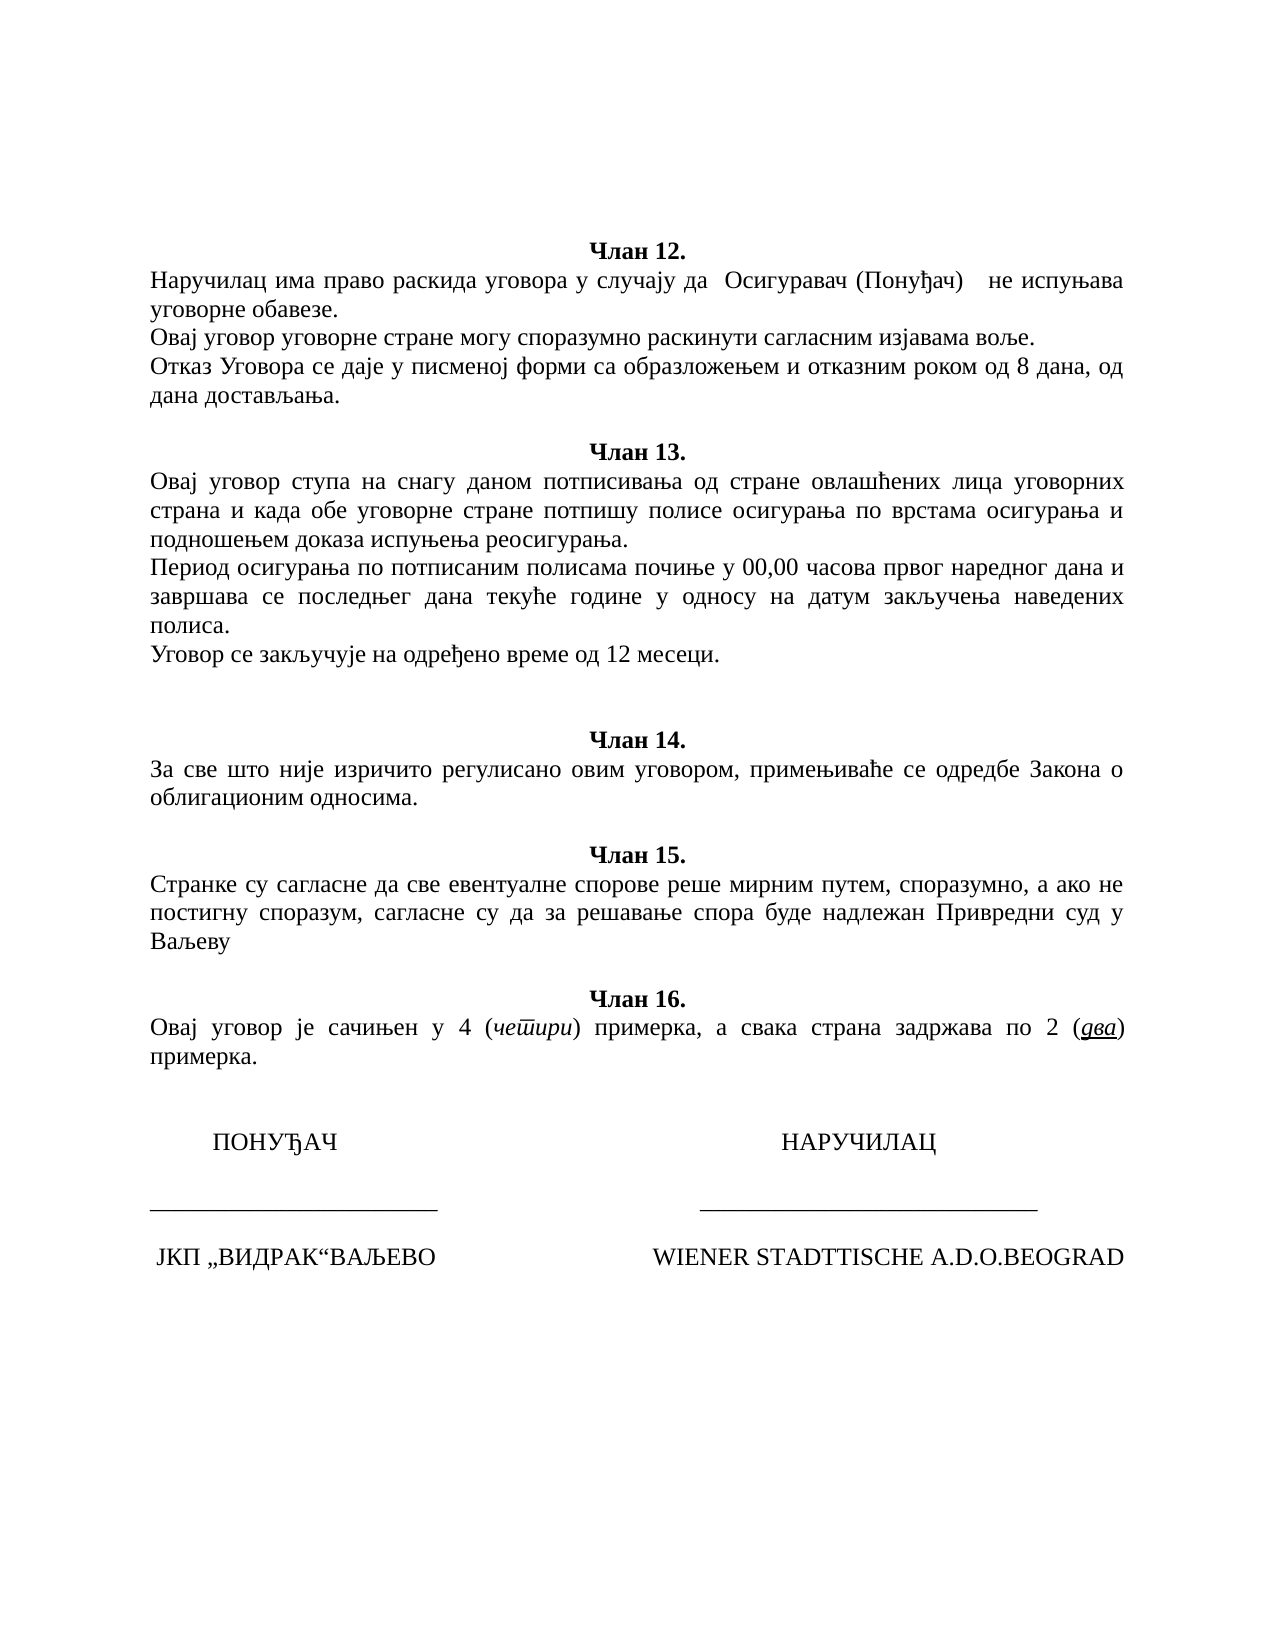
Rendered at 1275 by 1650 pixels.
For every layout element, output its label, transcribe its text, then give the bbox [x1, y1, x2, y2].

text Наручилац има право раскида уговора у случају да Осигуравач (Понуђач) не испуњава уговорне обавезе. [150, 265, 1125, 322]
text Странке су сагласне да све евентуалне спорове реше мирним путем, споразумно, а ако не постигну споразум, сагласне су да за решавање спора буде надлежан Привредни суд у Ваљеву [150, 869, 1125, 955]
text _______________________ ___________________________ [150, 1185, 1125, 1214]
text Отказ Уговора се даје у писменој форми са образложењем и отказним роком од 8 дана, од дана достављања. [150, 351, 1125, 409]
text Овај уговор уговорне стране могу споразумно раскинути сагласним изјавама воље. [150, 322, 1125, 351]
text Уговор се закључује на одређено време од 12 месеци. [150, 639, 1125, 667]
text Овај уговор је сачињен у 4 (четири) примерка, а свака страна задржава по 2 (два) примерка. [150, 1012, 1125, 1070]
text Период осигурања по потписаним полисама почиње у 00,00 часова првог наредног дана и завршава се последњег дана текуће године у односу на датум закључења наведених полиса. [150, 552, 1125, 639]
text Члан 12. [150, 236, 1125, 265]
text Члан 16. [150, 984, 1125, 1012]
text Члан 15. [150, 840, 1125, 869]
text За све што није изричито регулисано овим уговором, примењиваће се одредбе Закона о облигационим односима. [150, 754, 1125, 811]
text ПОНУЂАЧ НАРУЧИЛАЦ [150, 1127, 1125, 1156]
text Члан 14. [150, 725, 1125, 754]
text Овај уговор ступа на снагу даном потписивања од стране овлашћених лица уговорних страна и када обе уговорне стране потпишу полисе осигурања по врстама осигурања и подношењем доказа испуњења реосигурања. [150, 466, 1125, 552]
text ЈКП „ВИДРАК“ВАЉЕВО WIENER STADTTISCHE A.D.O.BEOGRAD [150, 1242, 1125, 1314]
text Члан 13. [150, 437, 1125, 466]
